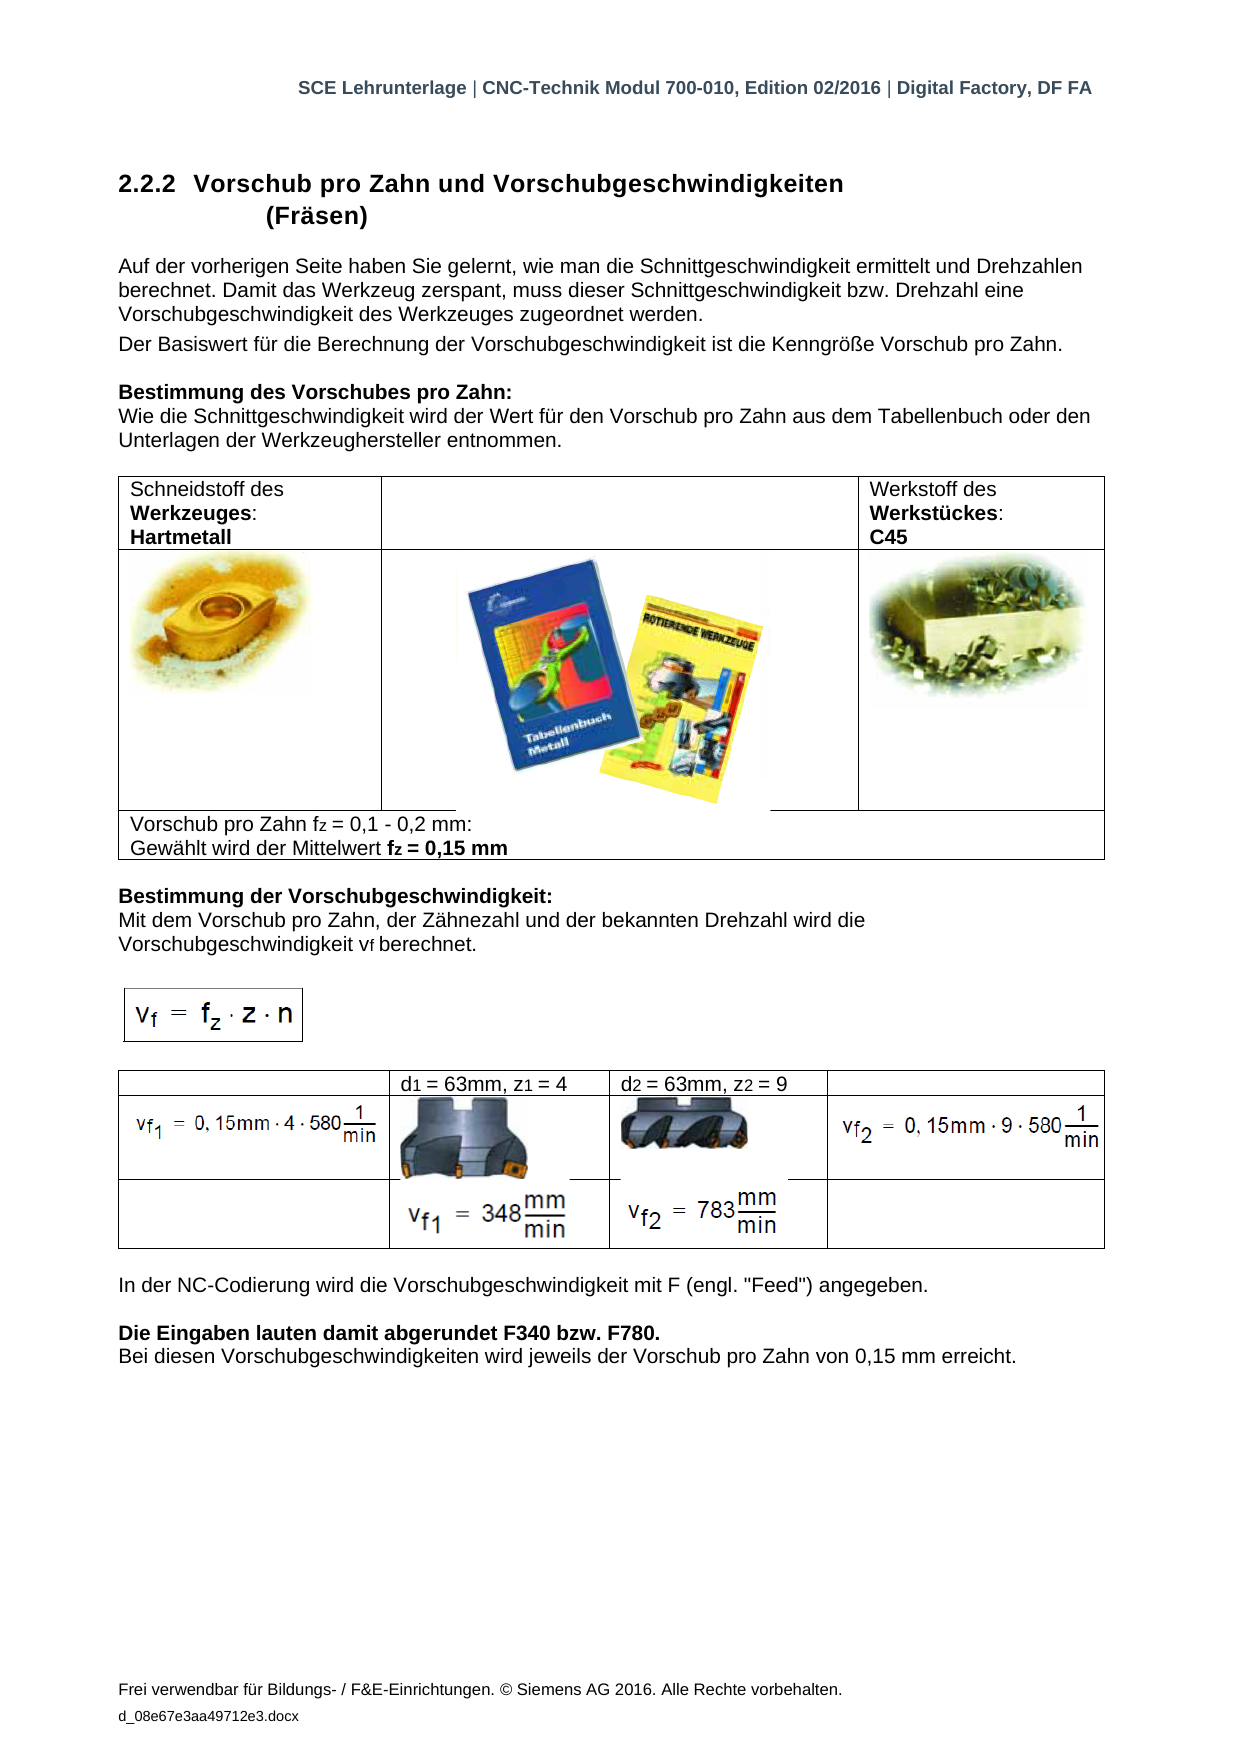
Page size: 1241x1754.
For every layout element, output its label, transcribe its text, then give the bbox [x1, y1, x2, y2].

table_header d2 = 63mm, z2 = 9 [610, 1071, 827, 1095]
table_cell [859, 550, 1104, 810]
table_header [828, 1071, 1104, 1095]
table_header d1 = 63mm, z1 = 4 [390, 1071, 609, 1095]
table_header Werkstoff des Werkstückes: C45 [859, 477, 1104, 549]
table_cell [610, 1180, 827, 1247]
text Der Basiswert für die Berechnung der Vorschubgeschwindigkeit ist die Kenngröße Vorschub pro Zahn. [118, 332, 1092, 356]
table_cell [382, 550, 455, 810]
picture [455, 550, 771, 811]
subtitle Vorschub pro Zahn und Vorschubgeschwindigkeiten (Fräsen) [118, 168, 1092, 230]
table_header Schneidstoff des Werkzeuges: Hartmetall [119, 477, 381, 549]
table_cell [771, 550, 858, 810]
text Bestimmung der Vorschubgeschwindigkeit: [118, 884, 1092, 908]
text Auf der vorherigen Seite haben Sie gelernt, wie man die Schnittgeschwindigkeit ermittelt und Drehzahlen berechnet. Damit das Werkzeug zerspant, muss dieser Schnittgeschwindigkeit bzw. Drehzahl eine Vorschubgeschwindigkeit des Werkzeuges zugeordnet werden. [118, 254, 1092, 326]
table_cell [828, 1096, 1104, 1178]
text Wie die Schnittgeschwindigkeit wird der Wert für den Vorschub pro Zahn aus dem Tabellenbuch oder den Unterlagen der Werkzeughersteller entnommen. [118, 404, 1092, 452]
picture [869, 550, 1088, 708]
table_cell [119, 550, 381, 810]
text Mit dem Vorschub pro Zahn, der Zähnezahl und der bekannten Drehzahl wird die Vorschubgeschwindigkeit vf berechnet. [118, 908, 1092, 956]
picture [130, 550, 312, 694]
text Bei diesen Vorschubgeschwindigkeiten wird jeweils der Vorschub pro Zahn von 0,15 mm erreicht. [118, 1344, 1092, 1368]
table_cell [390, 1180, 400, 1247]
table_header [119, 1071, 389, 1095]
table_cell [119, 1180, 389, 1247]
table_cell [610, 1096, 827, 1178]
text Die Eingaben lauten damit abgerundet F340 bzw. F780. [118, 1320, 1092, 1344]
text Bestimmung des Vorschubes pro Zahn: [118, 380, 1092, 404]
table_cell Vorschub pro Zahn fz = 0,1 - 0,2 mm: Gewählt wird der Mittelwert fz = 0,15 mm [119, 811, 1104, 859]
text In der NC-Codierung wird die Vorschubgeschwindigkeit mit F (engl. "Feed") angegeben. [118, 1272, 1092, 1296]
table_cell [528, 1096, 609, 1178]
table_cell [570, 1180, 609, 1247]
table_cell [390, 1096, 400, 1178]
table_cell [119, 1096, 389, 1178]
table_header [382, 477, 858, 549]
table_cell [828, 1180, 1104, 1247]
